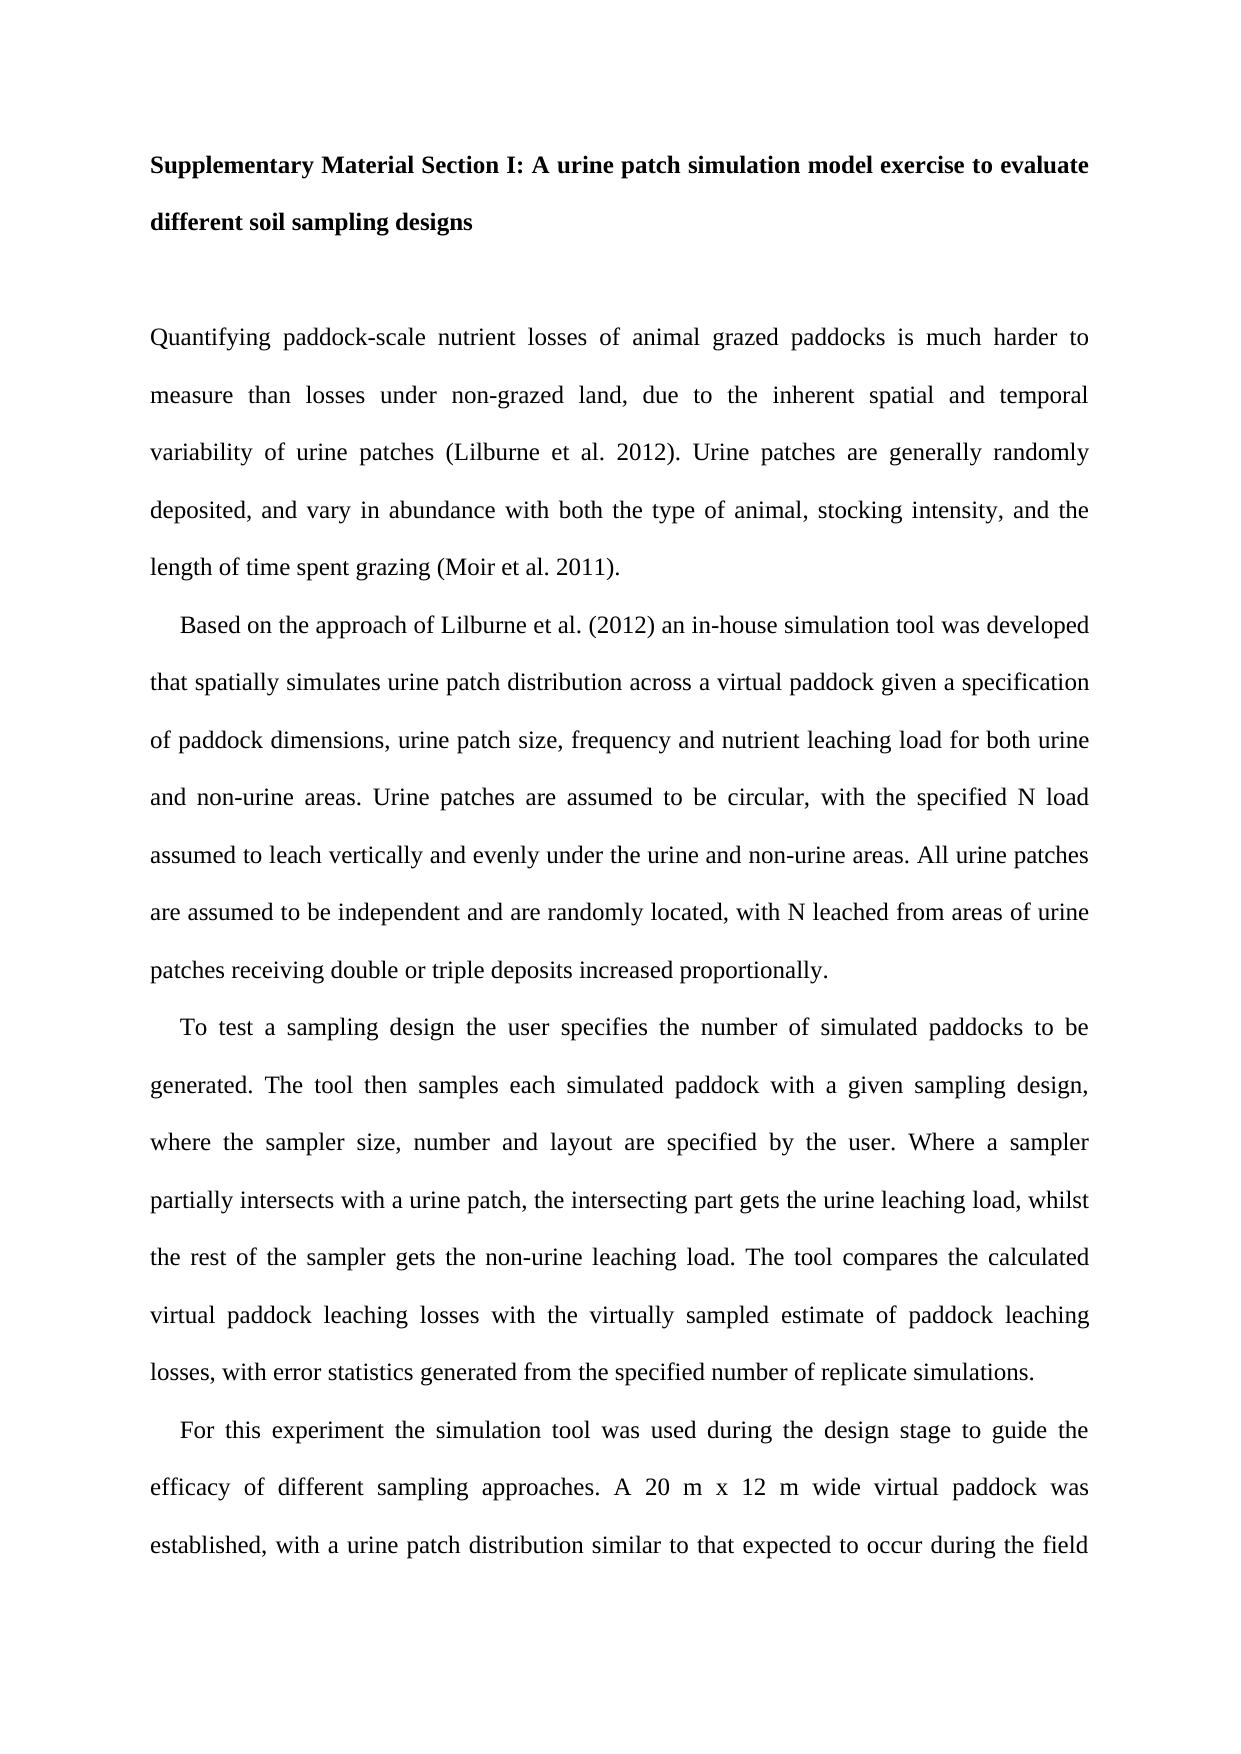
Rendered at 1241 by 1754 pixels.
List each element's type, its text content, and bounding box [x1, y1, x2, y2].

text To test a sampling design the user specifies the number of simulated paddocks to be generated. The tool then samples each simulated paddock with a given sampling design, where the sampler size, number and layout are specified by the user. Where a sampler partially intersects with a urine patch, the intersecting part gets the urine leaching load, whilst the rest of the sampler gets the non-urine leaching load. The tool compares the calculated virtual paddock leaching losses with the virtually sampled estimate of paddock leaching losses, with error statistics generated from the specified number of replicate simulations. [150, 1012, 1090, 1386]
text Supplementary Material Section I: A urine patch simulation model exercise to evaluate different soil sampling designs [150, 150, 1090, 236]
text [150, 1415, 1090, 1559]
text Based on the approach of Lilburne et al. (2012) an in-house simulation tool was developed that spatially simulates urine patch distribution across a virtual paddock given a specification of paddock dimensions, urine patch size, frequency and nutrient leaching load for both urine and non-urine areas. Urine patches are assumed to be circular, with the specified N load assumed to leach vertically and evenly under the urine and non-urine areas. All urine patches are assumed to be independent and are randomly located, with N leached from areas of urine patches receiving double or triple deposits increased proportionally. [150, 610, 1090, 984]
text Quantifying paddock-scale nutrient losses of animal grazed paddocks is much harder to measure than losses under non-grazed land, due to the inherent spatial and temporal variability of urine patches (Lilburne et al. 2012). Urine patches are generally randomly deposited, and vary in abundance with both the type of animal, stocking intensity, and the length of time spent grazing (Moir et al. 2011). [150, 322, 1090, 581]
